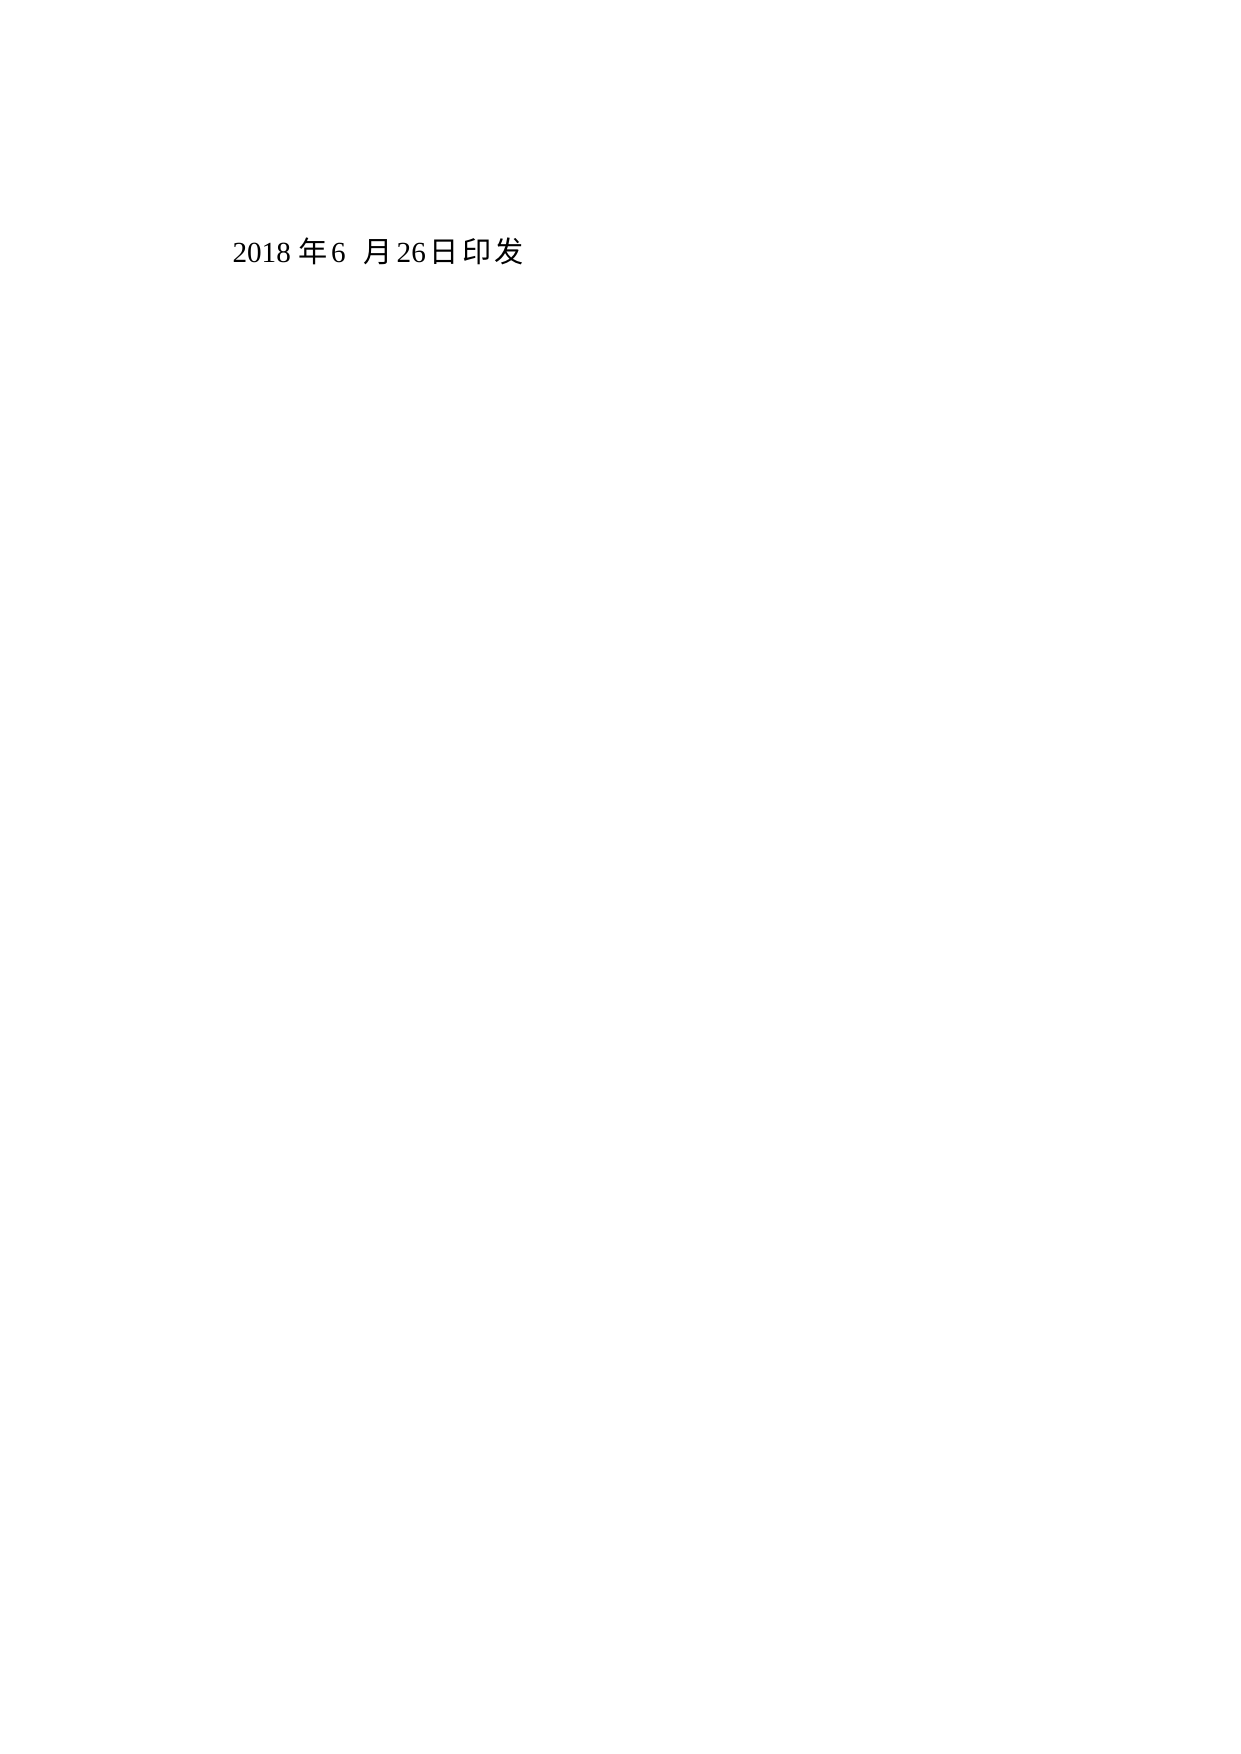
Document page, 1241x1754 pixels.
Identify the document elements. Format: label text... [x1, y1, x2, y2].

text 中共江阴市委办公室 2018年6月26日印发 [199, 219, 1052, 280]
